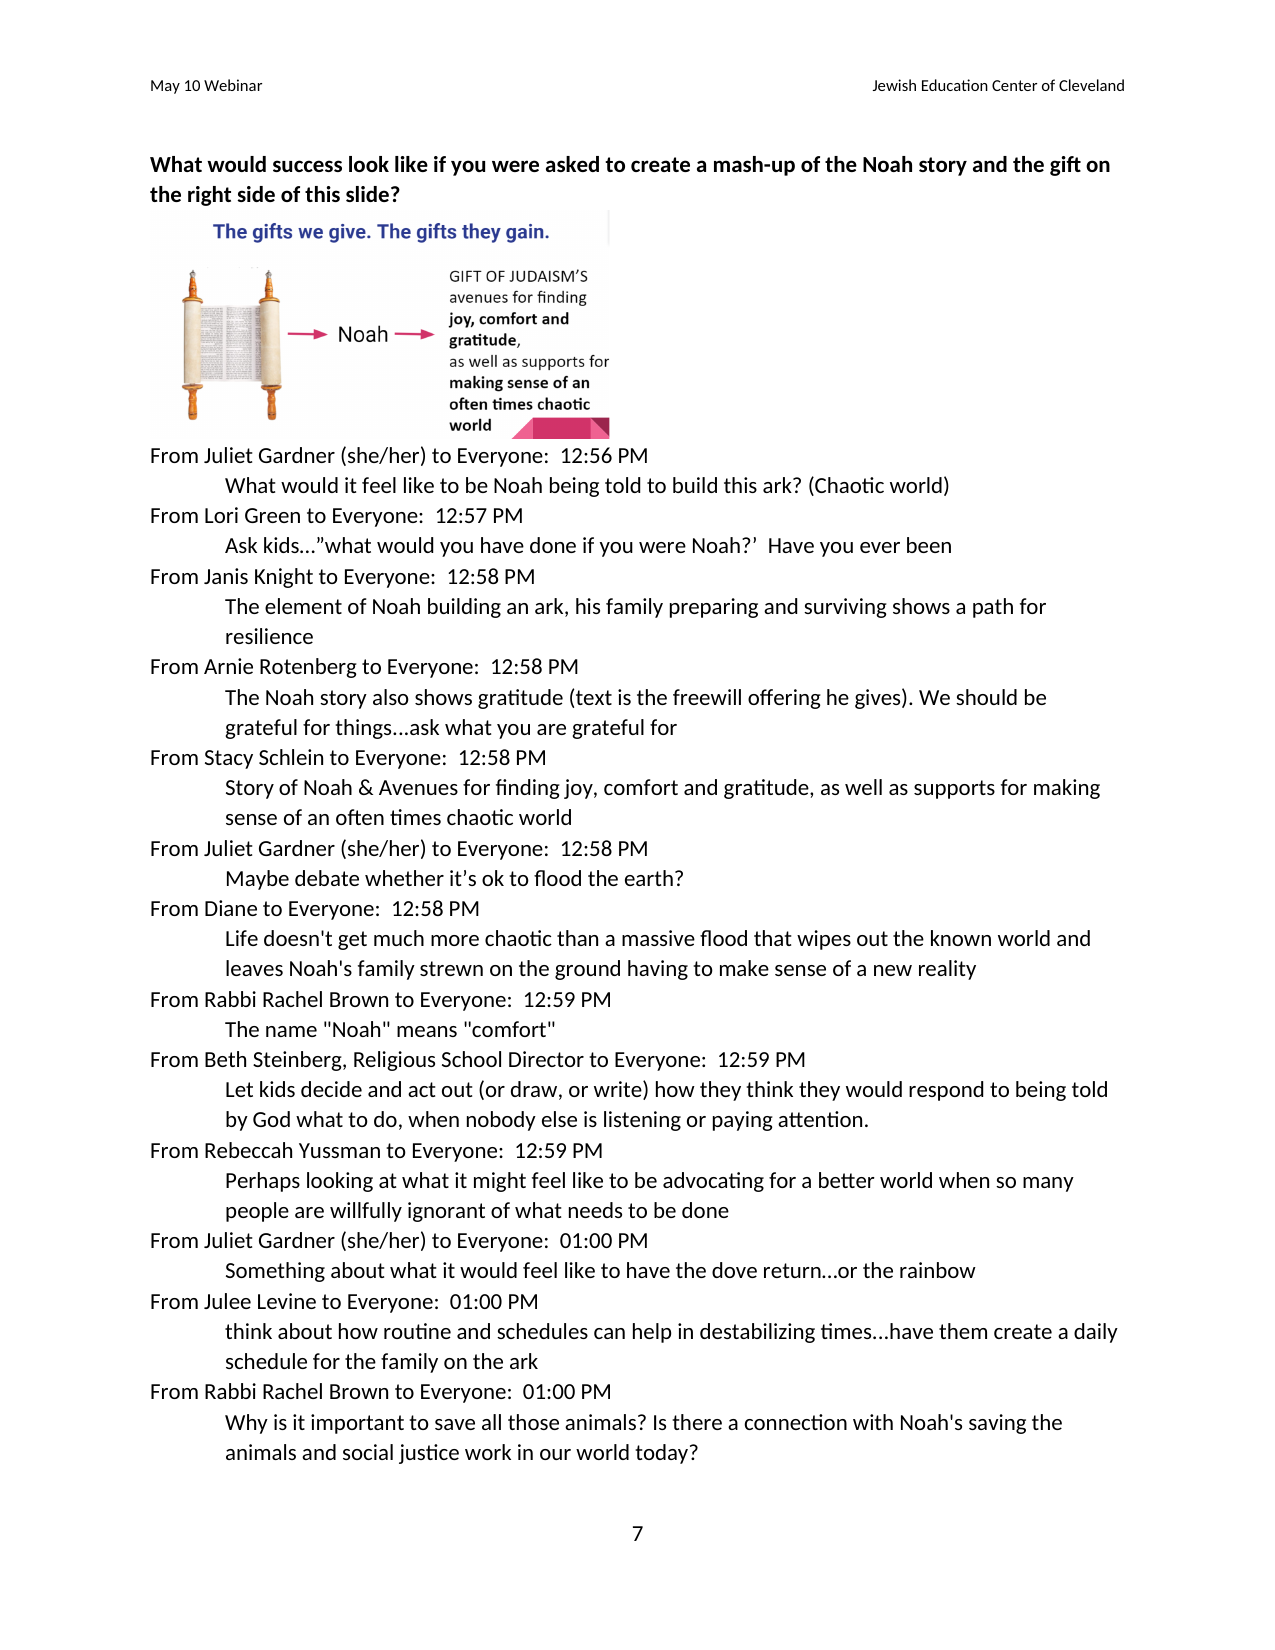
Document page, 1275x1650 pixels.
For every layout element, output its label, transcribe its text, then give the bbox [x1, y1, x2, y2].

text The name "Noah" means "comfort" [225, 1015, 1125, 1043]
text From Stacy Schlein to Everyone: 12:58 PM [150, 743, 1125, 771]
text Ask kids…”what would you have done if you were Noah?’ Have you ever been [150, 532, 1125, 560]
text From Juliet Gardner (she/her) to Everyone: 01:00 PM [150, 1226, 1125, 1254]
text From Juliet Gardner (she/her) to Everyone: 12:58 PM [150, 834, 1125, 862]
text From Rabbi Rachel Brown to Everyone: 01:00 PM [150, 1377, 1125, 1406]
text From Rebeccah Yussman to Everyone: 12:59 PM [150, 1136, 1125, 1164]
text Maybe debate whether it’s ok to flood the earth? [225, 864, 1125, 892]
text think about how routine and schedules can help in destabilizing times...have them create a daily schedule for the family on the ark [225, 1317, 1125, 1375]
text From Lori Green to Everyone: 12:57 PM [150, 501, 1125, 529]
text The Noah story also shows gratitude (text is the freewill offering he gives). We should be grateful for things...ask what you are grateful for [225, 683, 1125, 741]
text Perhaps looking at what it might feel like to be advocating for a better world when so many people are willfully ignorant of what needs to be done [225, 1166, 1125, 1224]
text What would success look like if you were asked to create a mash-up of the Noah story and the gift on the right side of this slide? [150, 150, 1125, 208]
text From Janis Knight to Everyone: 12:58 PM [150, 562, 1125, 590]
text Something about what it would feel like to have the dove return…or the rainbow [150, 1257, 1125, 1285]
text Story of Noah & Avenues for finding joy, comfort and gratitude, as well as supports for making sense of an often times chaotic world [225, 773, 1125, 832]
text Let kids decide and act out (or draw, or write) how they think they would respond to being told by God what to do, when nobody else is listening or paying attention. [225, 1075, 1125, 1134]
text Why is it important to save all those animals? Is there a connection with Noah's saving the animals and social justice work in our world today? [225, 1408, 1125, 1466]
text From Rabbi Rachel Brown to Everyone: 12:59 PM [150, 985, 1125, 1013]
text From Beth Steinberg, Religious School Director to Everyone: 12:59 PM [150, 1045, 1125, 1073]
text The element of Noah building an ark, his family preparing and surviving shows a path for resilience [225, 592, 1125, 650]
text From Julee Levine to Everyone: 01:00 PM [150, 1287, 1125, 1315]
text From Arnie Rotenberg to Everyone: 12:58 PM [150, 652, 1125, 681]
text Life doesn't get much more chaotic than a massive flood that wipes out the known world and leaves Noah's family strewn on the ground having to make sense of a new reality [225, 924, 1125, 983]
text What would it feel like to be Noah being told to build this ark? (Chaotic world) [150, 471, 1125, 499]
text From Diane to Everyone: 12:58 PM [150, 894, 1125, 922]
picture [150, 210, 610, 439]
text From Juliet Gardner (she/her) to Everyone: 12:56 PM [150, 441, 1125, 469]
